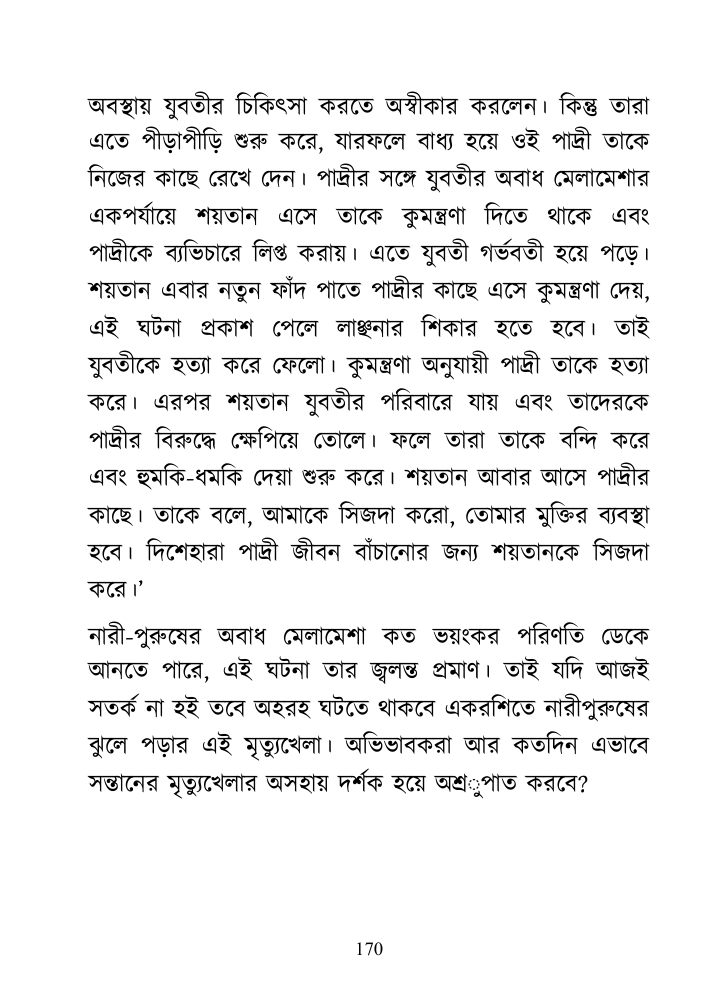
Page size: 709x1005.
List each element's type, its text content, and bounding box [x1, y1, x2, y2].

text নারী-পুরুষের অবাধ মেলামেশা কত ভয়ংকর পরিণতি ডেকে আনতে পারে, এই ঘটনা তার জ্বলন্ত প্রমাণ। তাই যদি আজই সতর্ক না হই তবে অহরহ ঘটতে থাকবে একরশিতে নারীপুরুষের ঝুলে পড়ার এই মৃত্যুখেলা। অভিভাবকরা আর কতদিন এভাবে সন্তানের মৃত্যুখেলার অসহায় দর্শক হয়ে অশ্রুপাত করবে? [88, 615, 650, 802]
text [88, 85, 650, 609]
